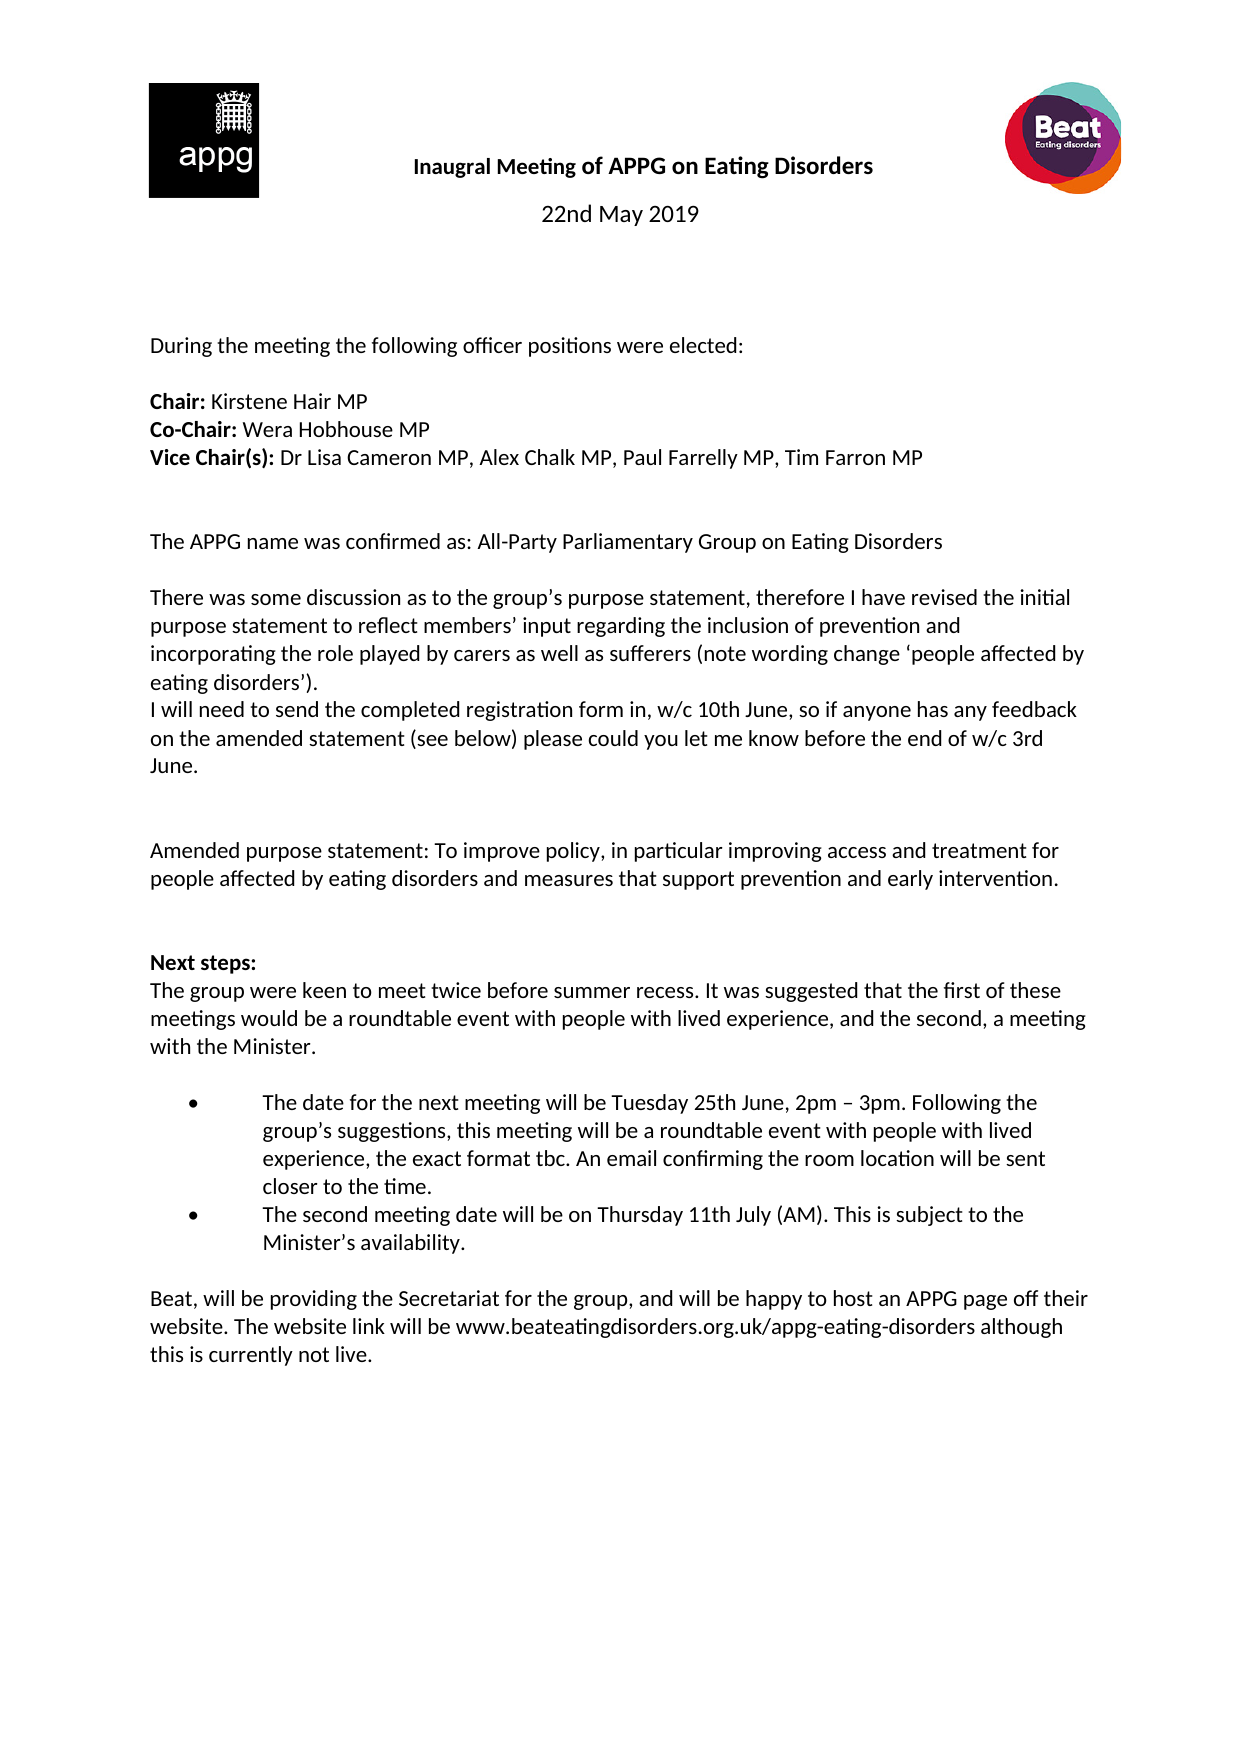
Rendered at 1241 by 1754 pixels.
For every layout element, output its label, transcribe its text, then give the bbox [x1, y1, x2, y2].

text Vice Chair(s): Dr Lisa Cameron MP, Alex Chalk MP, Paul Farrelly MP, Tim Farron MP [150, 443, 1090, 471]
list The date for the next meeting will be Tuesday 25th June, 2pm – 3pm. Following the group’s suggestions, this meeting will be a roundtable event with people with lived experience, the exact format tbc. An email confirming the room location will be sent closer to the time. [187, 1088, 1090, 1200]
picture [1005, 82, 1122, 194]
text During the meeting the following officer positions were elected: [150, 331, 1090, 359]
text Amended purpose statement: To improve policy, in particular improving access and treatment for people affected by eating disorders and measures that support prevention and early intervention. [150, 836, 1090, 892]
text The APPG name was confirmed as: All-Party Parliamentary Group on Eating Disorders [150, 527, 1090, 556]
text Next steps: [150, 948, 1090, 976]
text Beat, will be providing the Secretariat for the group, and will be happy to host an APPG page off their website. The website link will be www.beateatingdisorders.org.uk/appg-eating-disorders although this is currently not live. [150, 1284, 1090, 1368]
text There was some discussion as to the group’s purpose statement, therefore I have revised the initial purpose statement to reflect members’ input regarding the inclusion of prevention and incorporating the role played by carers as well as sufferers (note wording change ‘people affected by eating disorders’). [150, 583, 1090, 696]
text Chair: Kirstene Hair MP [150, 387, 1090, 415]
text Co-Chair: Wera Hobhouse MP [150, 415, 1090, 443]
text The group were keen to meet twice before summer recess. It was suggested that the first of these meetings would be a roundtable event with people with lived experience, and the second, a meeting with the Minister. [150, 976, 1090, 1060]
text 22nd May 2019 [150, 199, 1090, 229]
picture [148, 83, 260, 198]
text I will need to send the completed registration form in, w/c 10th June, so if anyone has any feedback on the amended statement (see below) please could you let me know before the end of w/c 3rd June. [150, 696, 1090, 780]
list The second meeting date will be on Thursday 11th July (AM). This is subject to the Minister’s availability. [187, 1200, 1090, 1256]
text Inaugral Meeting of APPG on Eating Disorders [300, 150, 1005, 181]
